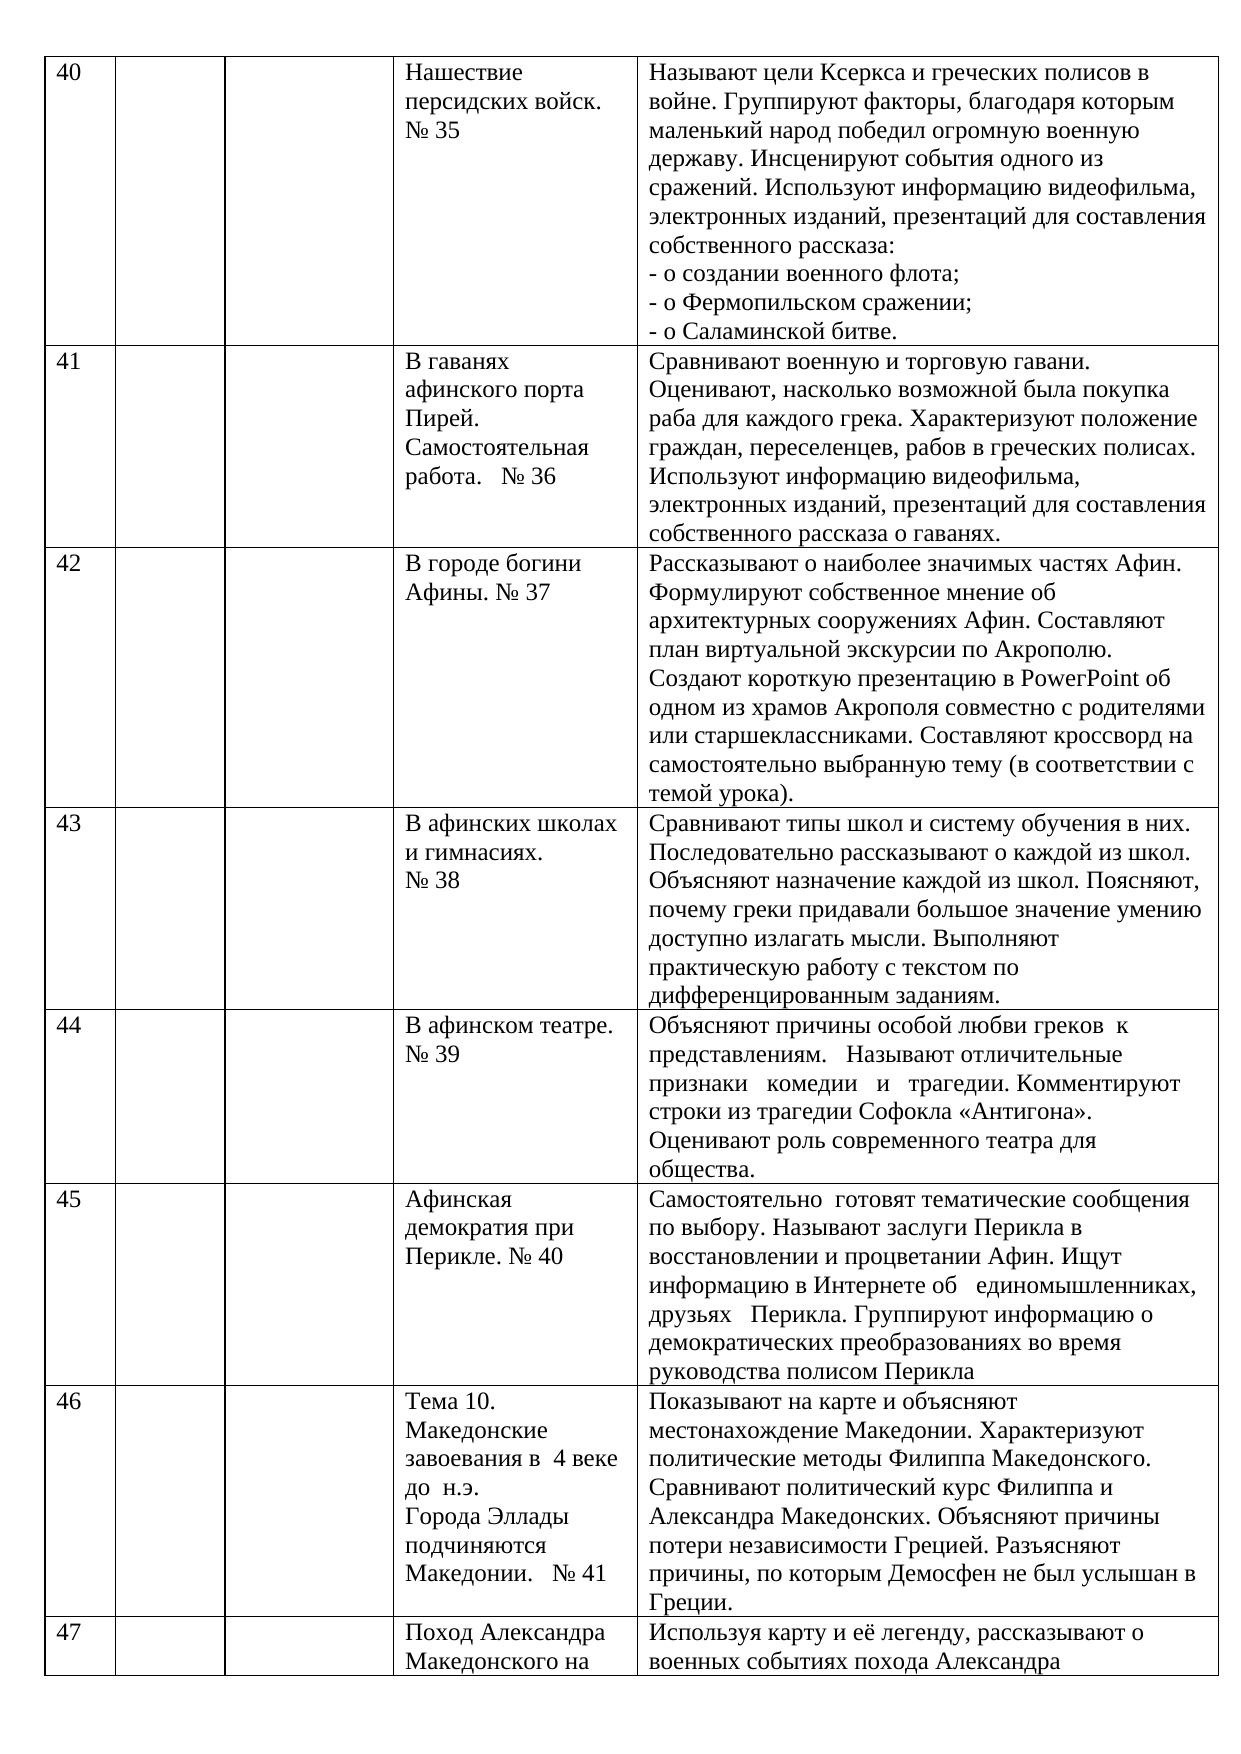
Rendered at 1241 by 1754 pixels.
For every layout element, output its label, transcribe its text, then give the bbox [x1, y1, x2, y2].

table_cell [394, 1617, 637, 1674]
table_cell Сравнивают типы школ и систему обучения в них. Последовательно рассказывают о каждой из школ. Объясняют назначение каждой из школ. Поясняют, почему греки придавали большое значение умению доступно излагать мысли. Выполняют практическую работу с текстом по дифференцированным заданиям. [638, 808, 1218, 1009]
table_cell 43 [46, 808, 115, 1009]
table_cell 46 [46, 1386, 115, 1616]
table_cell [226, 1617, 393, 1674]
table_cell [116, 1184, 224, 1385]
table_cell В гаванях афинского порта Пирей. Самостоятельная работа. № 36 [394, 346, 637, 547]
table_cell Нашествие персидских войск. № 35 [394, 57, 637, 345]
table_cell Афинская демократия при Перикле. № 40 [394, 1184, 637, 1385]
table_cell Тема 10. Македонские завоевания в 4 веке до н.э. Города Эллады подчиняются Македонии. № 41 [394, 1386, 637, 1616]
table_cell Объясняют причины особой любви греков к представлениям. Называют отличительные признаки комедии и трагедии. Комментируют строки из трагедии Софокла «Антигона». Оценивают роль современного театра для общества. [638, 1010, 1218, 1183]
table_cell [116, 1617, 224, 1674]
table_cell 44 [46, 1010, 115, 1183]
table_cell [226, 1184, 393, 1385]
table_cell 42 [46, 548, 115, 807]
table_cell [116, 346, 224, 547]
table_cell Называют цели Ксеркса и греческих полисов в войне. Группируют факторы, благодаря которым маленький народ победил огромную военную державу. Инсценируют события одного из сражений. Используют информацию видеофильма, электронных изданий, презентаций для составления собственного рассказа: - о создании военного флота; - о Фермопильском сражении; - о Саламинской битве. [638, 57, 1218, 345]
table_cell [226, 1386, 393, 1616]
table_cell Показывают на карте и объясняют местонахождение Македонии. Характеризуют политические методы Филиппа Македонского. Сравнивают политический курс Филиппа и Александра Македонских. Объясняют причины потери независимости Грецией. Разъясняют причины, по которым Демосфен не был услышан в Греции. [638, 1386, 1218, 1616]
table_cell [226, 548, 393, 807]
table_cell В городе богини Афины. № 37 [394, 548, 637, 807]
table_cell [116, 808, 224, 1009]
table_cell [116, 1010, 224, 1183]
table_cell [226, 57, 393, 345]
table_cell Сравнивают военную и торговую гавани. Оценивают, насколько возможной была покупка раба для каждого грека. Характеризуют положение граждан, переселенцев, рабов в греческих полисах. Используют информацию видеофильма, электронных изданий, презентаций для составления собственного рассказа о гаванях. [638, 346, 1218, 547]
table_cell [116, 1386, 224, 1616]
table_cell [638, 1617, 1218, 1674]
table_cell [226, 346, 393, 547]
table_cell Самостоятельно готовят тематические сообщения по выбору. Называют заслуги Перикла в восстановлении и процветании Афин. Ищут информацию в Интернете об единомышленниках, друзьях Перикла. Группируют информацию о демократических преобразованиях во время руководства полисом Перикла [638, 1184, 1218, 1385]
table_cell В афинских школах и гимнасиях. № 38 [394, 808, 637, 1009]
table_cell 47 [46, 1617, 115, 1674]
table_cell [116, 548, 224, 807]
table_cell 45 [46, 1184, 115, 1385]
table_cell Рассказывают о наиболее значимых частях Афин. Формулируют собственное мнение об архитектурных сооружениях Афин. Составляют план виртуальной экскурсии по Акрополю. Создают короткую презентацию в РоwегРоint об одном из храмов Акрополя совместно с родителями или старшеклассниками. Составляют кроссворд на самостоятельно выбранную тему (в соответствии с темой урока). [638, 548, 1218, 807]
table_cell [226, 1010, 393, 1183]
table_cell 41 [46, 346, 115, 547]
table_cell В афинском театре. № 39 [394, 1010, 637, 1183]
table_cell 40 [46, 57, 115, 345]
table_cell [116, 57, 224, 345]
table_cell [226, 808, 393, 1009]
